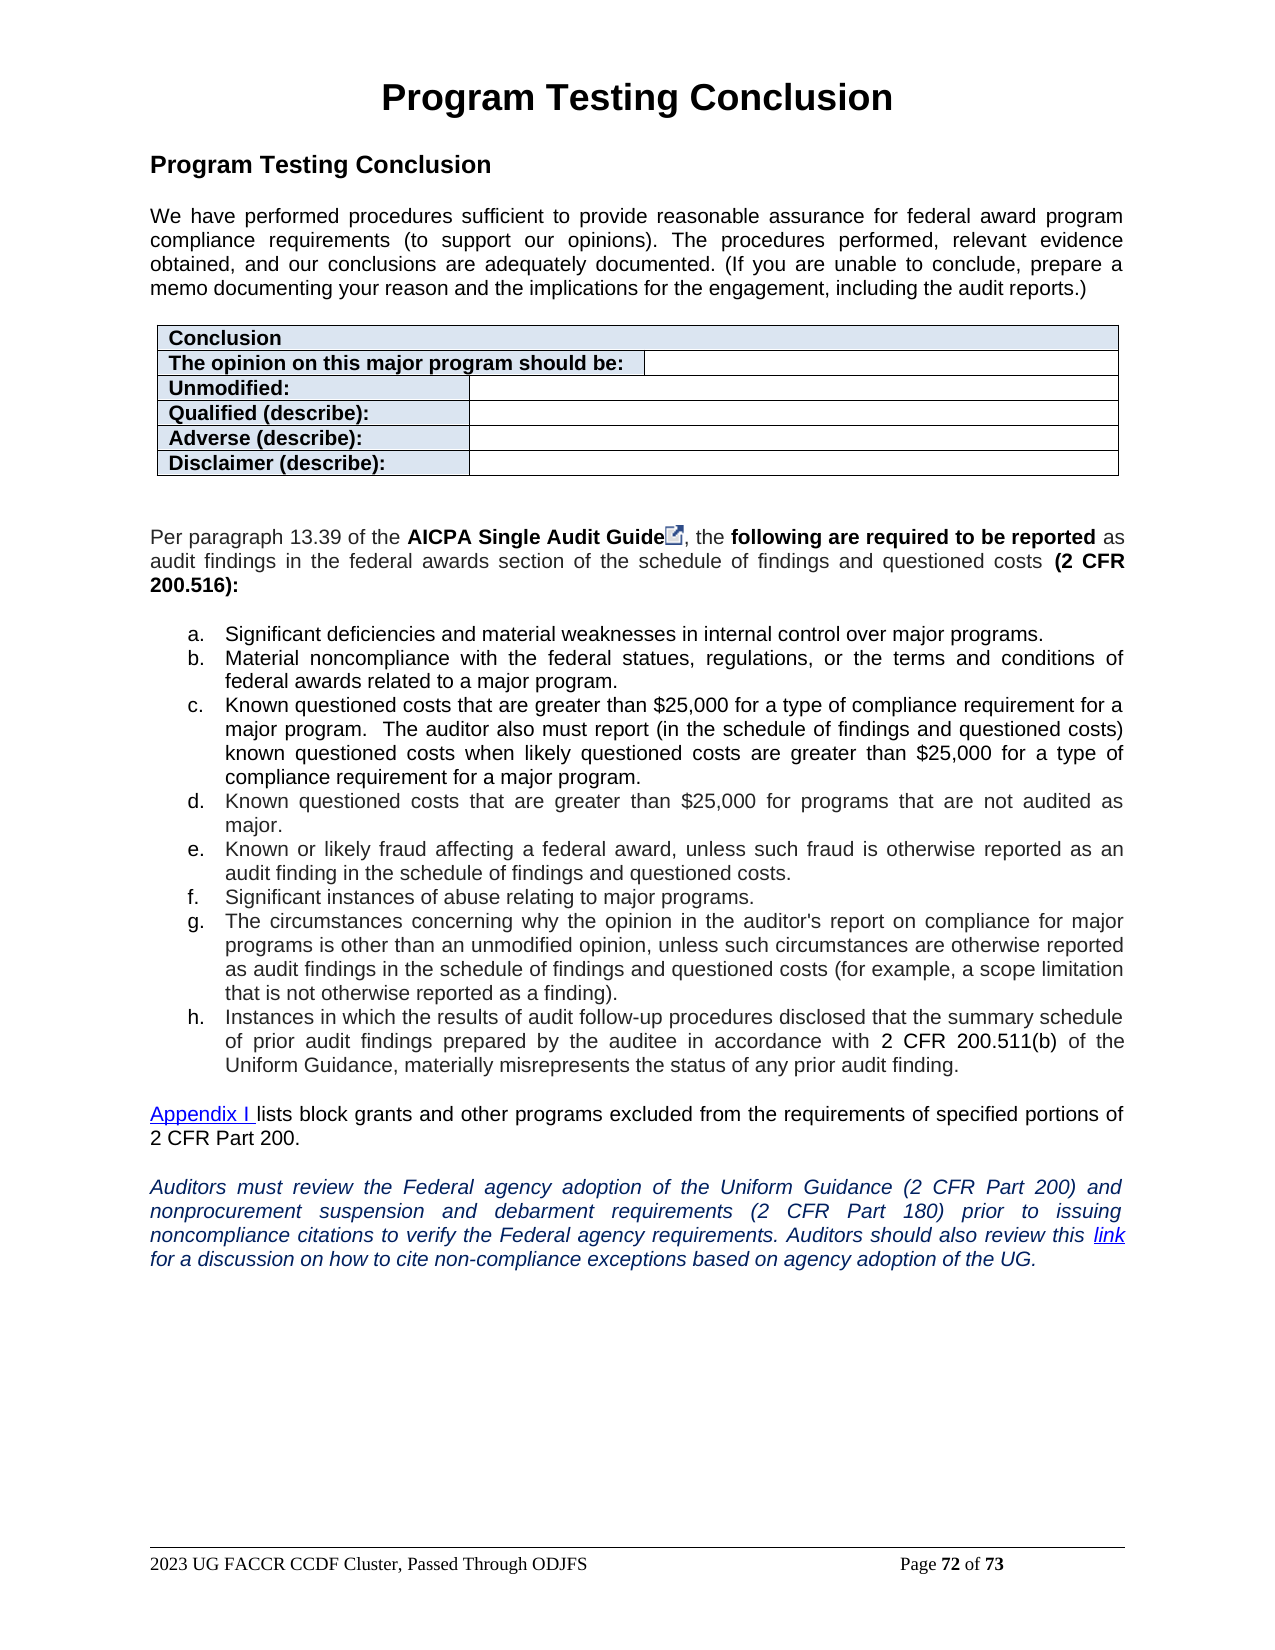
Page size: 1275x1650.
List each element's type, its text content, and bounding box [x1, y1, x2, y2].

list Instances in which the results of audit follow-up procedures disclosed that the summary schedule of prior audit findings prepared by the auditee in accordance with 2 CFR 200.511(b) of the Uniform Guidance, materially misrepresents the status of any prior audit finding. [187, 1005, 1125, 1077]
picture [665, 525, 684, 545]
table_cell Unmodified: [158, 376, 469, 399]
table_header Conclusion [158, 326, 1118, 349]
list Significant instances of abuse relating to major programs. [187, 885, 1125, 909]
table_cell Adverse (describe): [158, 426, 469, 449]
table_cell [645, 351, 1118, 374]
table_cell Disclaimer (describe): [158, 451, 469, 474]
list Known or likely fraud affecting a federal award, unless such fraud is otherwise reported as an audit finding in the schedule of findings and questioned costs. [187, 837, 1125, 885]
table_cell [470, 401, 1118, 424]
list Known questioned costs that are greater than $25,000 for a type of compliance requirement for a major program. The auditor also must report (in the schedule of findings and questioned costs) known questioned costs when likely questioned costs are greater than $25,000 for a type of compliance requirement for a major program. [187, 693, 1125, 789]
list Significant deficiencies and material weaknesses in internal control over major programs. [187, 621, 1125, 645]
text We have performed procedures sufficient to provide reasonable assurance for federal award program compliance requirements (to support our opinions). The procedures performed, relevant evidence obtained, and our conclusions are adequately documented. (If you are unable to conclude, prepare a memo documenting your reason and the implications for the engagement, including the audit reports.) [150, 204, 1125, 299]
list The circumstances concerning why the opinion in the auditor's report on compliance for major programs is other than an unmodified opinion, unless such circumstances are otherwise reported as audit findings in the schedule of findings and questioned costs (for example, a scope limitation that is not otherwise reported as a finding). [187, 909, 1125, 1005]
table_cell [470, 451, 1118, 474]
table_cell Qualified (describe): [158, 401, 469, 424]
table_cell The opinion on this major program should be: [158, 351, 644, 374]
text Per paragraph 13.39 of the AICPA Single Audit Guide, the following are required to be reported as audit findings in the federal awards section of the schedule of findings and questioned costs (2 CFR 200.516): [150, 524, 1125, 596]
table_cell [470, 376, 1118, 399]
list Known questioned costs that are greater than $25,000 for programs that are not audited as major. [187, 789, 1125, 837]
text Auditors must review the Federal agency adoption of the Uniform Guidance (2 CFR Part 200) and nonprocurement suspension and debarment requirements (2 CFR Part 180) prior to issuing noncompliance citations to verify the Federal agency requirements. Auditors should also review this link for a discussion on how to cite non-compliance exceptions based on agency adoption of the UG. [150, 1174, 1125, 1270]
subtitle Program Testing Conclusion [150, 150, 1125, 179]
table_cell [470, 426, 1118, 449]
list Material noncompliance with the federal statues, regulations, or the terms and conditions of federal awards related to a major program. [187, 645, 1125, 693]
text Appendix I lists block grants and other programs excluded from the requirements of specified portions of 2 CFR Part 200. [150, 1102, 1125, 1149]
